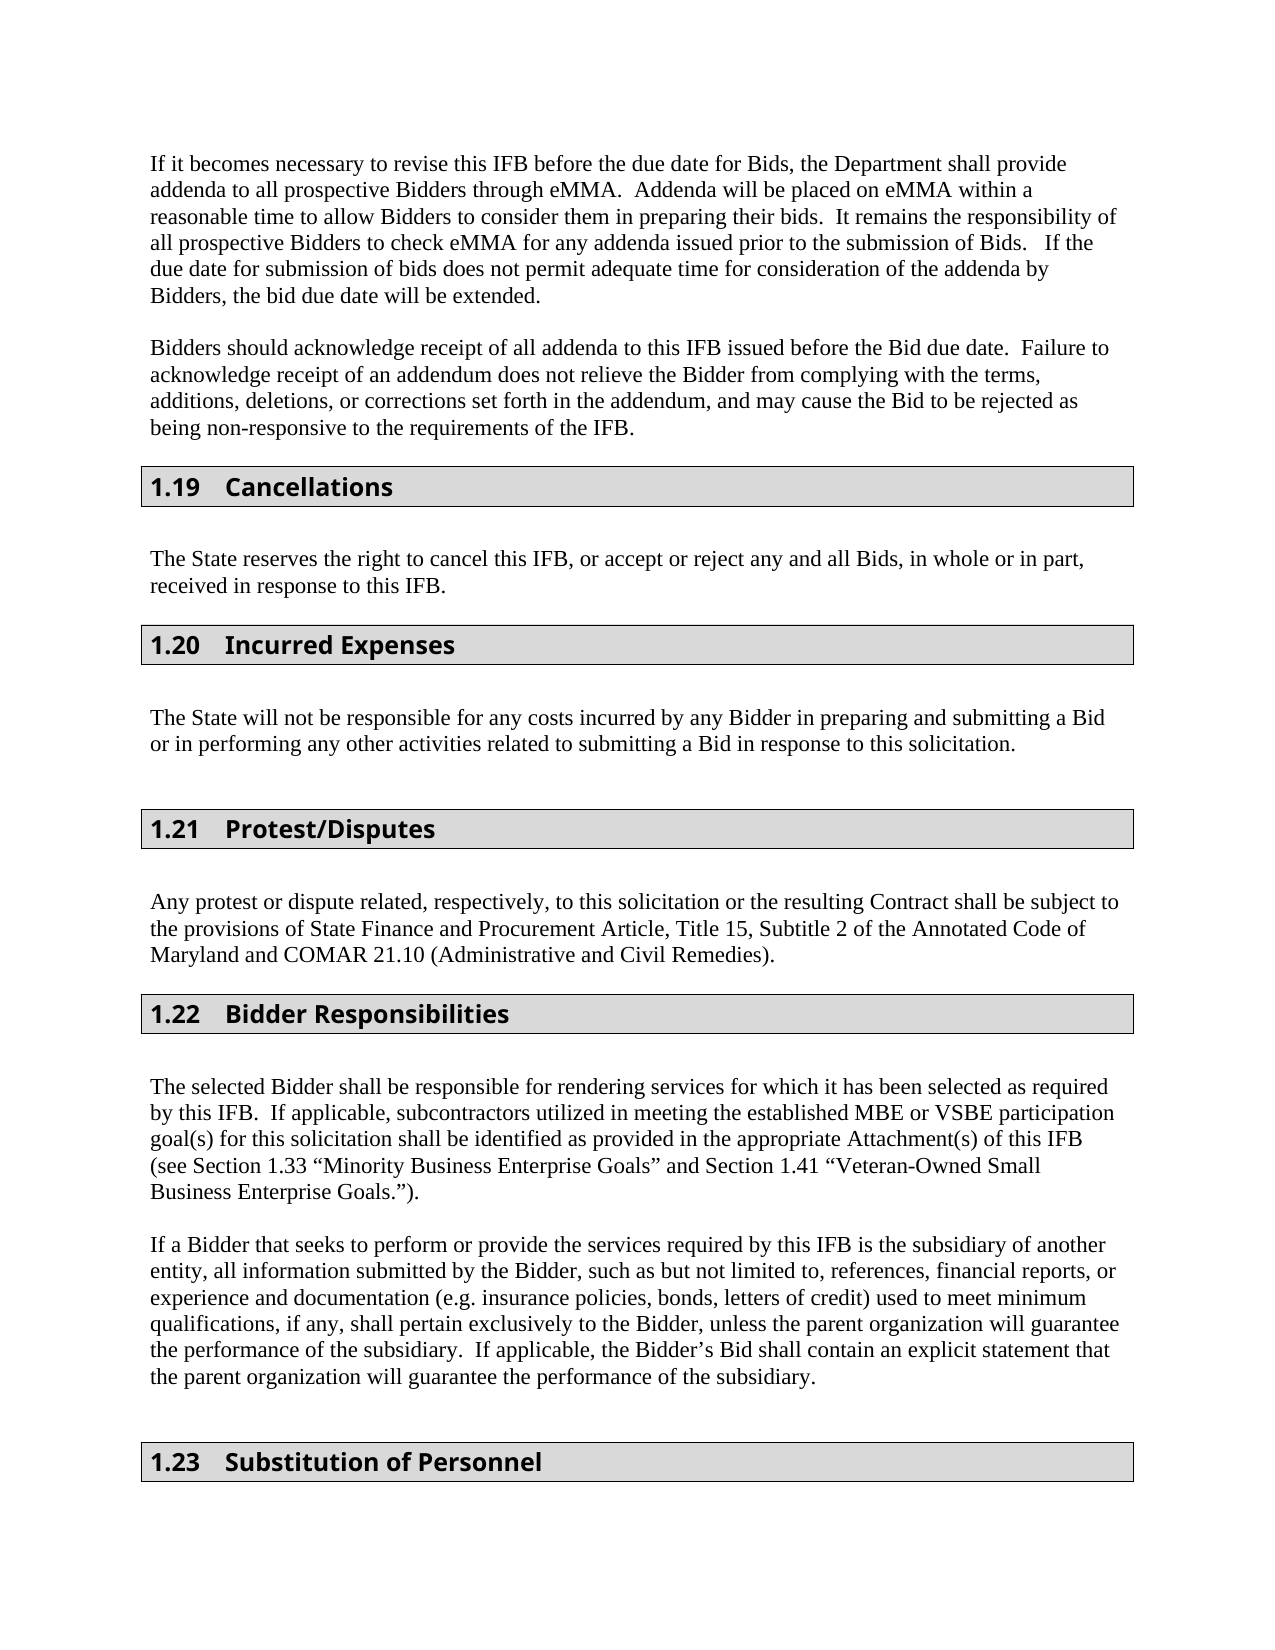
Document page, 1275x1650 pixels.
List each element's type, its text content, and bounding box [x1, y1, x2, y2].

subtitle 1.21 Protest/Disputes [142, 810, 1133, 848]
subtitle 1.22 Bidder Responsibilities [142, 995, 1133, 1033]
text Any protest or dispute related, respectively, to this solicitation or the resulting Contract shall be subject to the provisions of State Finance and Procurement Article, Title 15, Subtitle 2 of the Annotated Code of Maryland and COMAR 21.10 (Administrative and Civil Remedies). [150, 888, 1125, 967]
subtitle 1.23 Substitution of Personnel [142, 1443, 1133, 1481]
text If a Bidder that seeks to perform or provide the services required by this IFB is the subsidiary of another entity, all information submitted by the Bidder, such as but not limited to, references, financial reports, or experience and documentation (e.g. insurance policies, bonds, letters of credit) used to meet minimum qualifications, if any, shall pertain exclusively to the Bidder, unless the parent organization will guarantee the performance of the subsidiary. If applicable, the Bidder’s Bid shall contain an explicit statement that the parent organization will guarantee the performance of the subsidiary. [150, 1231, 1125, 1389]
text Bidders should acknowledge receipt of all addenda to this IFB issued before the Bid due date. Failure to acknowledge receipt of an addendum does not relieve the Bidder from complying with the terms, additions, deletions, or corrections set forth in the addendum, and may cause the Bid to be rejected as being non-responsive to the requirements of the IFB. [150, 334, 1125, 440]
text If it becomes necessary to revise this IFB before the due date for Bids, the Department shall provide addenda to all prospective Bidders through eMMA. Addenda will be placed on eMMA within a reasonable time to allow Bidders to consider them in preparing their bids. It remains the responsibility of all prospective Bidders to check eMMA for any addenda issued prior to the submission of Bids. If the due date for submission of bids does not permit adequate time for consideration of the addenda by Bidders, the bid due date will be extended. [150, 150, 1125, 308]
subtitle 1.20 Incurred Expenses [142, 626, 1133, 664]
text The selected Bidder shall be responsible for rendering services for which it has been selected as required by this IFB. If applicable, subcontractors utilized in meeting the established MBE or VSBE participation goal(s) for this solicitation shall be identified as provided in the appropriate Attachment(s) of this IFB (see Section 1.33 “Minority Business Enterprise Goals” and Section 1.41 “Veteran-Owned Small Business Enterprise Goals.”). [150, 1073, 1125, 1204]
text The State will not be responsible for any costs incurred by any Bidder in preparing and submitting a Bid or in performing any other activities related to submitting a Bid in response to this solicitation. [150, 704, 1125, 756]
subtitle 1.19 Cancellations [142, 467, 1133, 506]
text The State reserves the right to cancel this IFB, or accept or reject any and all Bids, in whole or in part, received in response to this IFB. [150, 545, 1125, 598]
